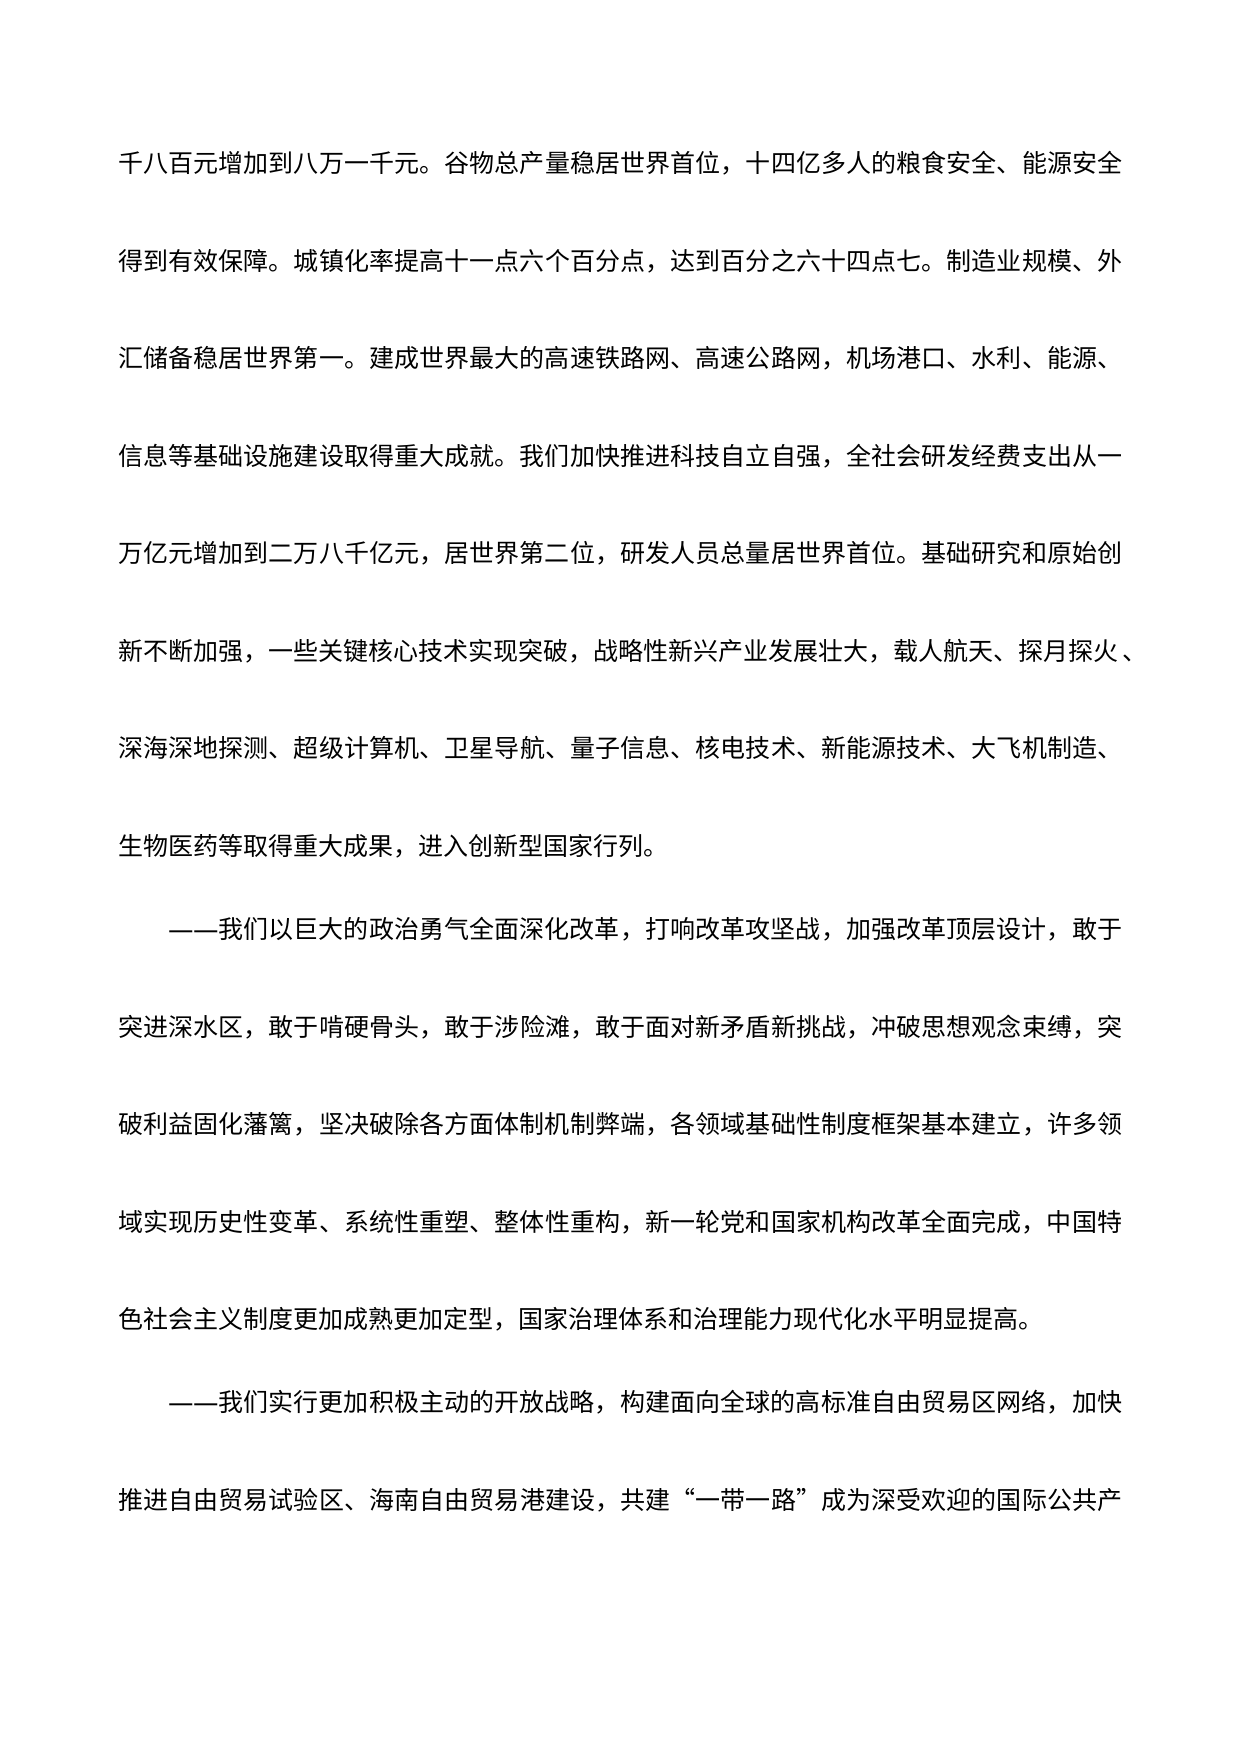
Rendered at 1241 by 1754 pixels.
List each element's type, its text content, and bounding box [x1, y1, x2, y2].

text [118, 129, 1122, 877]
text ——我们以巨大的政治勇气全面深化改革，打响改革攻坚战，加强改革顶层设计，敢于突进深水区，敢于啃硬骨头，敢于涉险滩，敢于面对新矛盾新挑战，冲破思想观念束缚，突破利益固化藩篱，坚决破除各方面体制机制弊端，各领域基础性制度框架基本建立，许多领域实现历史性变革、系统性重塑、整体性重构，新一轮党和国家机构改革全面完成，中国特色社会主义制度更加成熟更加定型，国家治理体系和治理能力现代化水平明显提高。 [118, 895, 1122, 1350]
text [118, 1368, 1122, 1531]
